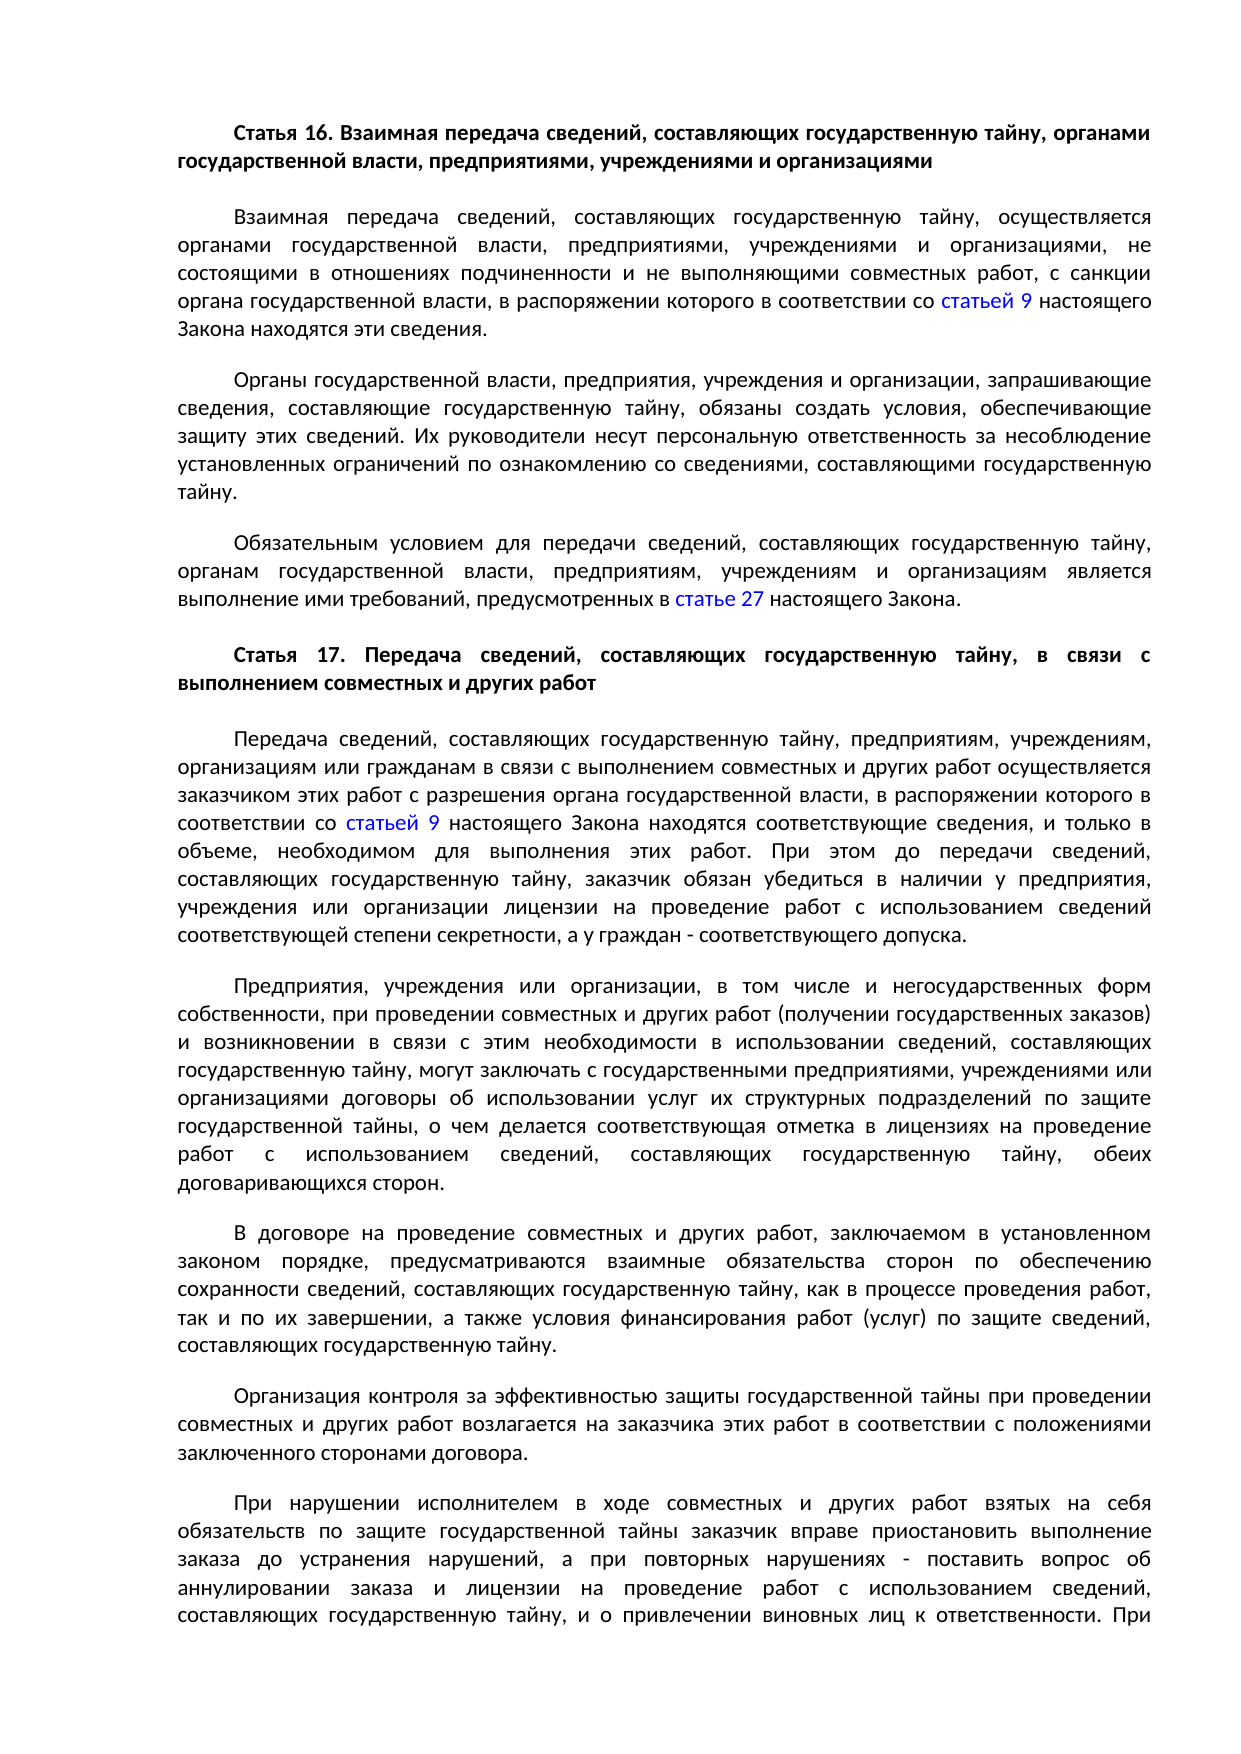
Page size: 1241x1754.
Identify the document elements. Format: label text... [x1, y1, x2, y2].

title Статья 16. Взаимная передача сведений, составляющих государственную тайну, органами государственной власти, предприятиями, учреждениями и организациями [177, 118, 1152, 174]
text Взаимная передача сведений, составляющих государственную тайну, осуществляется органами государственной власти, предприятиями, учреждениями и организациями, не состоящими в отношениях подчиненности и не выполняющими совместных работ, с санкции органа государственной власти, в распоряжении которого в соответствии со статьей 9 настоящего Закона находятся эти сведения. [177, 202, 1152, 342]
text Обязательным условием для передачи сведений, составляющих государственную тайну, органам государственной власти, предприятиям, учреждениям и организациям является выполнение ими требований, предусмотренных в статье 27 настоящего Закона. [177, 528, 1152, 612]
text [177, 1488, 1152, 1629]
text В договоре на проведение совместных и других работ, заключаемом в установленном законом порядке, предусматриваются взаимные обязательства сторон по обеспечению сохранности сведений, составляющих государственную тайну, как в процессе проведения работ, так и по их завершении, а также условия финансирования работ (услуг) по защите сведений, составляющих государственную тайну. [177, 1218, 1152, 1359]
text Передача сведений, составляющих государственную тайну, предприятиям, учреждениям, организациям или гражданам в связи с выполнением совместных и других работ осуществляется заказчиком этих работ с разрешения органа государственной власти, в распоряжении которого в соответствии со статьей 9 настоящего Закона находятся соответствующие сведения, и только в объеме, необходимом для выполнения этих работ. При этом до передачи сведений, составляющих государственную тайну, заказчик обязан убедиться в наличии у предприятия, учреждения или организации лицензии на проведение работ с использованием сведений соответствующей степени секретности, а у граждан - соответствующего допуска. [177, 724, 1152, 948]
text Организация контроля за эффективностью защиты государственной тайны при проведении совместных и других работ возлагается на заказчика этих работ в соответствии с положениями заключенного сторонами договора. [177, 1382, 1152, 1466]
text Органы государственной власти, предприятия, учреждения и организации, запрашивающие сведения, составляющие государственную тайну, обязаны создать условия, обеспечивающие защиту этих сведений. Их руководители несут персональную ответственность за несоблюдение установленных ограничений по ознакомлению со сведениями, составляющими государственную тайну. [177, 365, 1152, 505]
title Статья 17. Передача сведений, составляющих государственную тайну, в связи с выполнением совместных и других работ [177, 640, 1152, 696]
text Предприятия, учреждения или организации, в том числе и негосударственных форм собственности, при проведении совместных и других работ (получении государственных заказов) и возникновении в связи с этим необходимости в использовании сведений, составляющих государственную тайну, могут заключать с государственными предприятиями, учреждениями или организациями договоры об использовании услуг их структурных подразделений по защите государственной тайны, о чем делается соответствующая отметка в лицензиях на проведение работ с использованием сведений, составляющих государственную тайну, обеих договаривающихся сторон. [177, 971, 1152, 1196]
